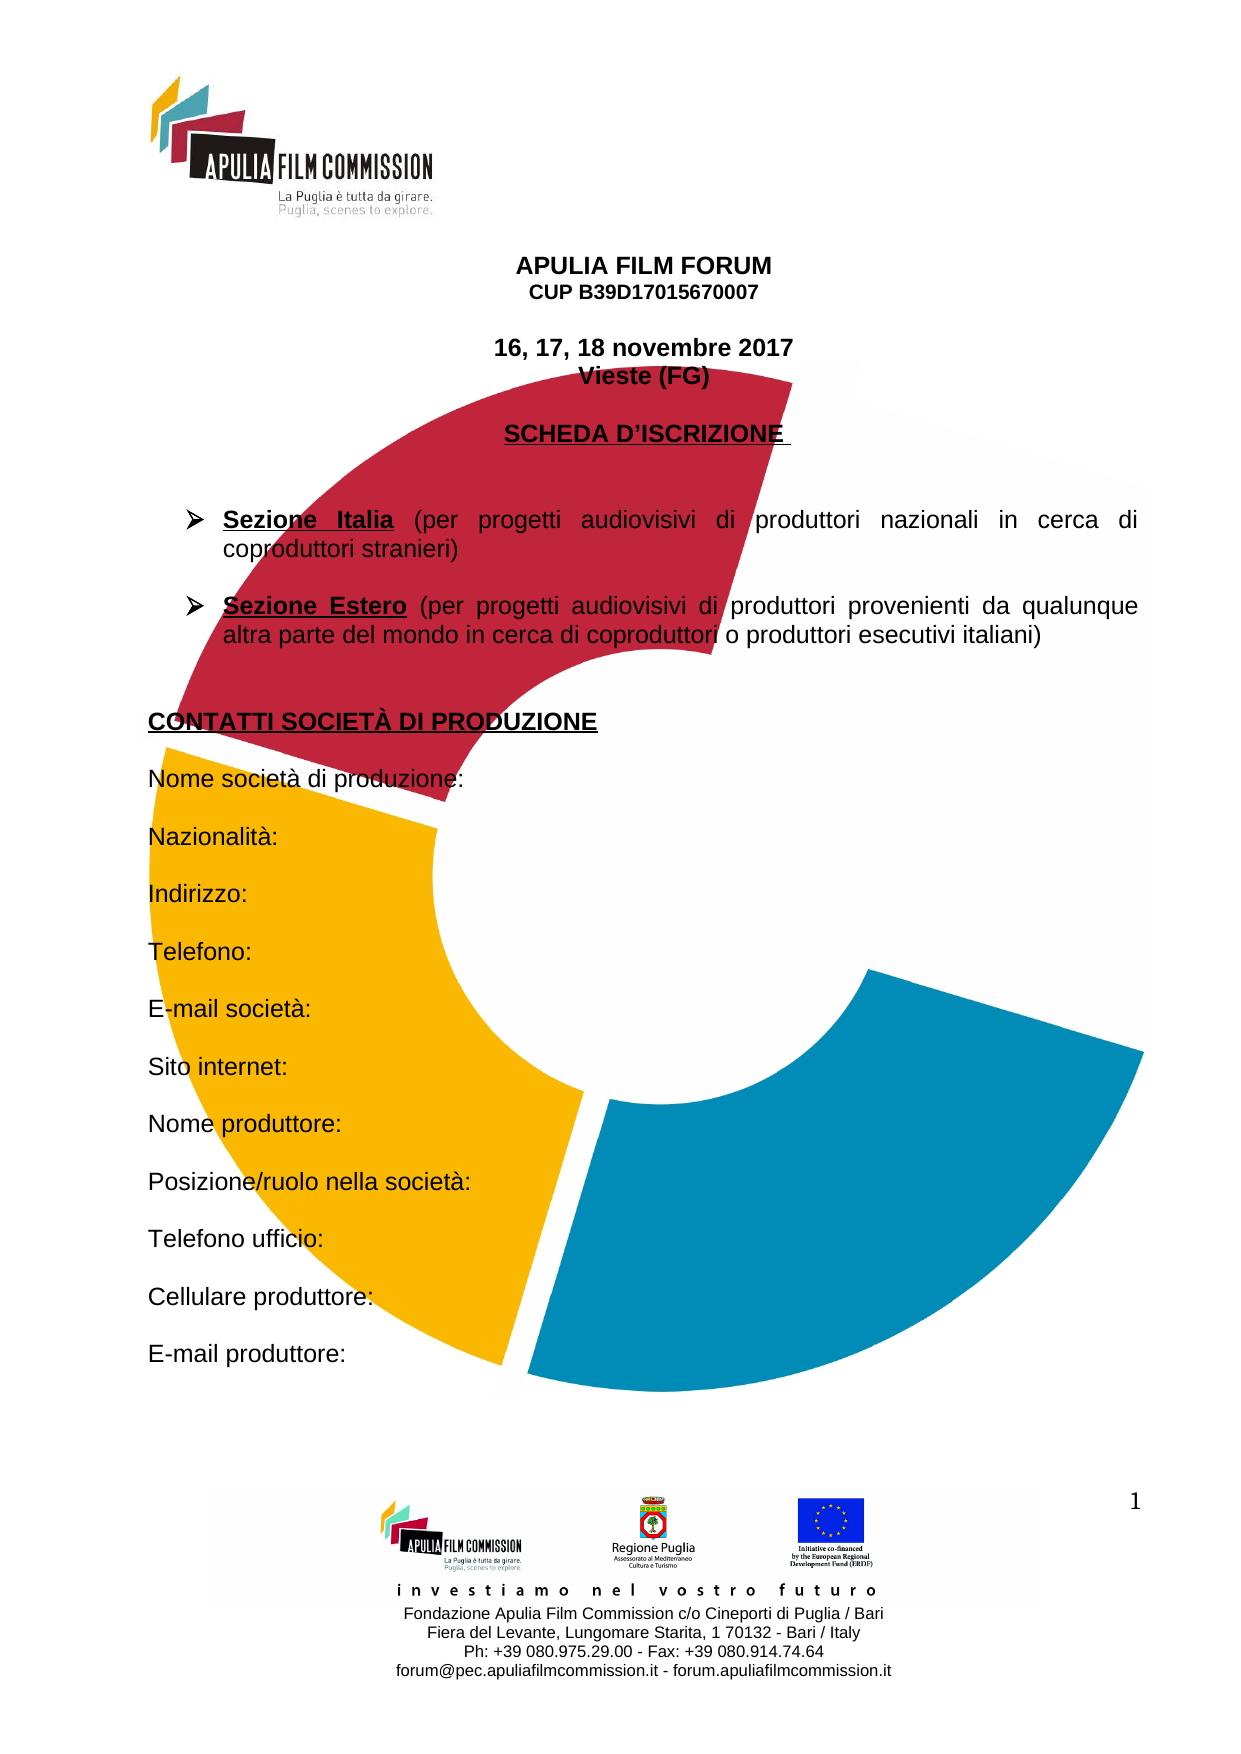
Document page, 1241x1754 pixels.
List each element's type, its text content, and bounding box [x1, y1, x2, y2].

text Nome produttore: [148, 1109, 1140, 1138]
text E-mail società: [148, 994, 1140, 1023]
text SCHEDA D’ISCRIZIONE [148, 419, 1140, 447]
list Sezione Italia (per progetti audiovisivi di produttori nazionali in cerca di coproduttori stranieri) [185, 505, 1140, 563]
text Cellulare produttore: [148, 1281, 1140, 1310]
list Sezione Estero (per progetti audiovisivi di produttori provenienti da qualunque altra parte del mondo in cerca di coproduttori o produttori esecutivi italiani) [185, 591, 1140, 649]
text APULIA FILM FORUM [148, 251, 1140, 280]
text Telefono ufficio: [148, 1224, 1140, 1253]
picture [136, 360, 1151, 1400]
text Nome società di produzione: [148, 764, 1140, 793]
text CONTATTI SOCIETÀ DI PRODUZIONE [148, 706, 1140, 735]
text Sito internet: [148, 1051, 1140, 1080]
text Posizione/ruolo nella società: [148, 1166, 1140, 1195]
text Telefono: [148, 936, 1140, 965]
picture [207, 1486, 1043, 1604]
text Indirizzo: [148, 879, 1140, 908]
picture [147, 73, 440, 223]
text E-mail produttore: [148, 1339, 1140, 1368]
text Nazionalità: [148, 821, 1140, 850]
text CUP B39D17015670007 [148, 280, 1140, 304]
text Vieste (FG) [148, 361, 1140, 390]
text 16, 17, 18 novembre 2017 [148, 332, 1140, 361]
